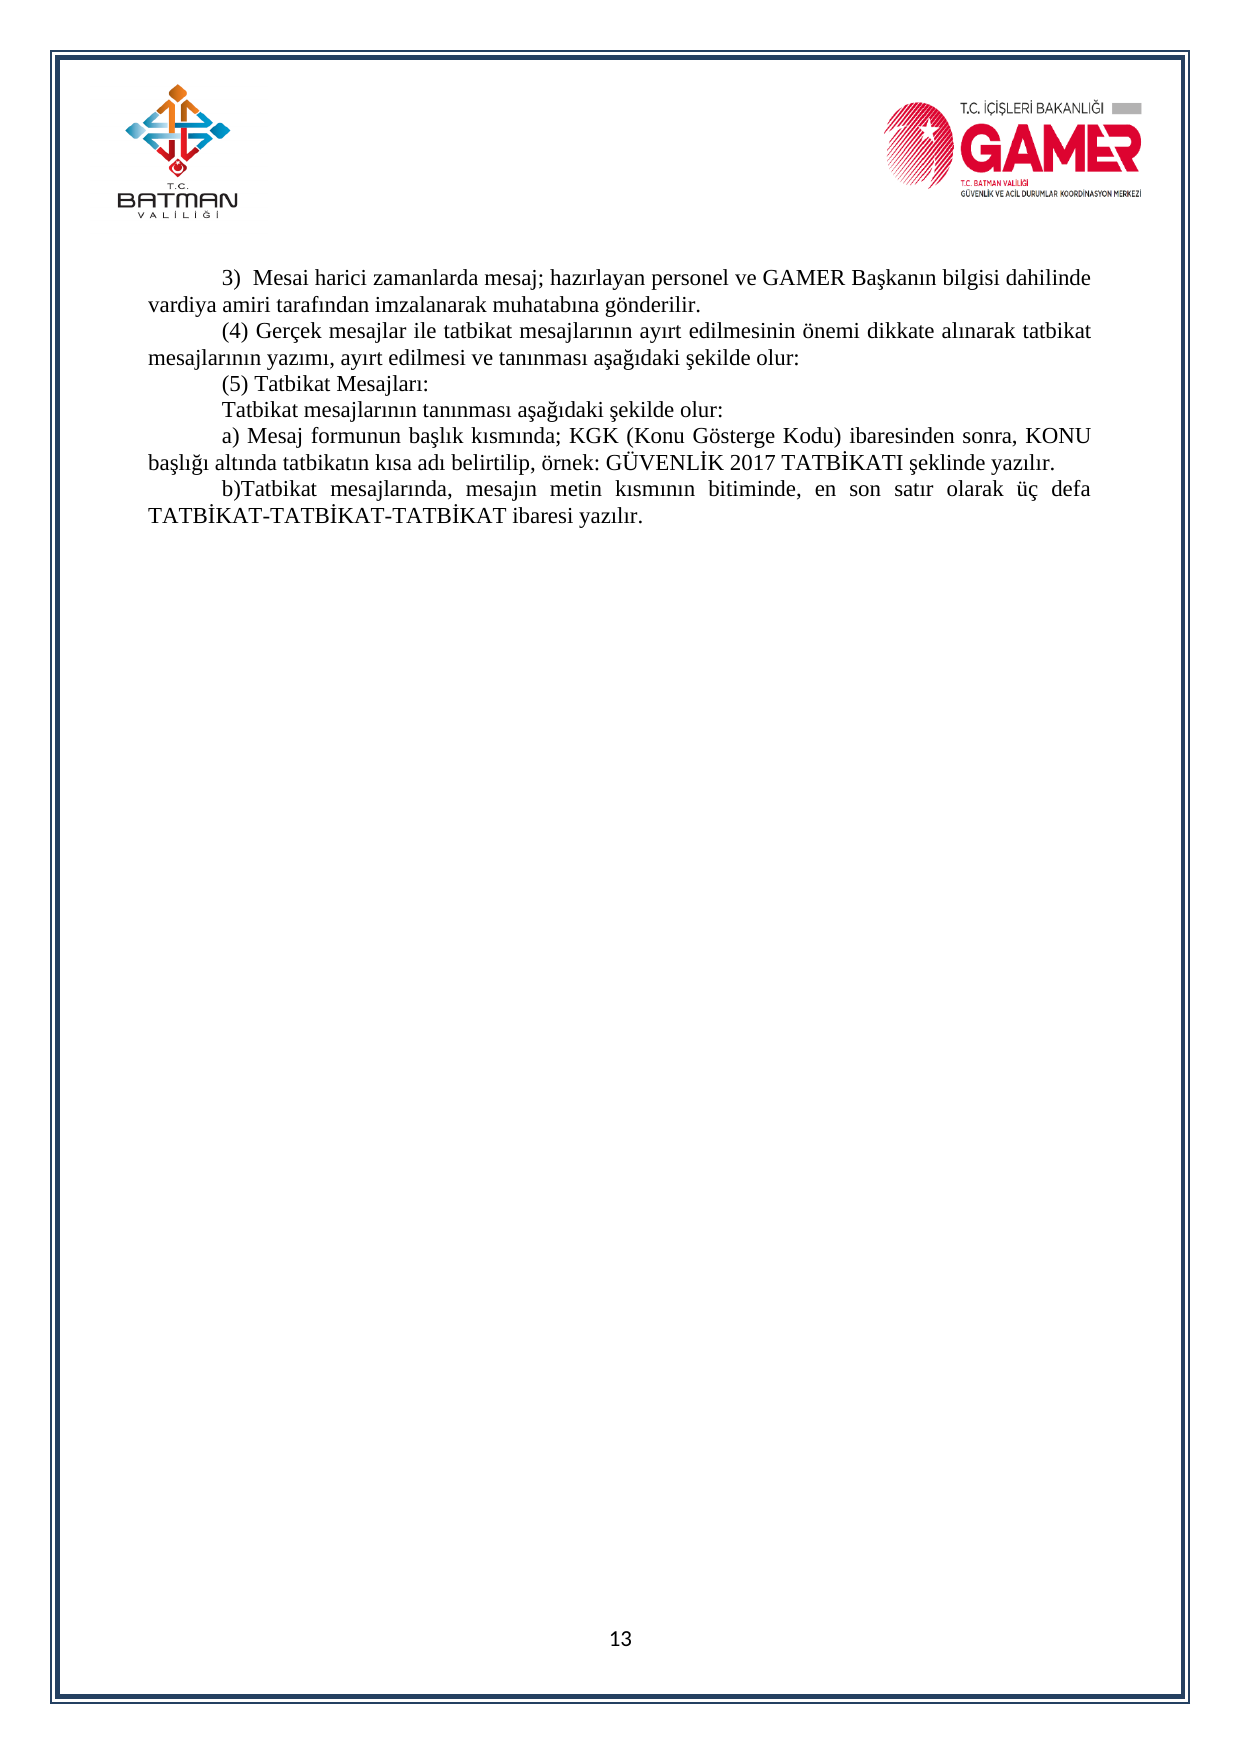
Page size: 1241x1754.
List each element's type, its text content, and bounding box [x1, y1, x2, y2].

picture [89, 73, 268, 234]
text b)Tatbikat mesajlarında, mesajın metin kısmının bitiminde, en son satır olarak üç defa TATBİKAT-TATBİKAT-TATBİKAT ibaresi yazılır. [148, 475, 1092, 528]
text (4) Gerçek mesajlar ile tatbikat mesajlarının ayırt edilmesinin önemi dikkate alınarak tatbikat mesajlarının yazımı, ayırt edilmesi ve tanınması aşağıdaki şekilde olur: [148, 317, 1092, 370]
text a) Mesaj formunun başlık kısmında; KGK (Konu Gösterge Kodu) ibaresinden sonra, KONU başlığı altında tatbikatın kısa adı belirtilip, örnek: GÜVENLİK 2017 TATBİKATI şeklinde yazılır. [148, 423, 1092, 475]
text Tatbikat mesajlarının tanınması aşağıdaki şekilde olur: [148, 396, 1092, 423]
picture [877, 92, 1147, 206]
text (5) Tatbikat Mesajları: [148, 370, 1092, 396]
text 3) Mesai harici zamanlarda mesaj; hazırlayan personel ve GAMER Başkanın bilgisi dahilinde vardiya amiri tarafından imzalanarak muhatabına gönderilir. [148, 264, 1092, 317]
